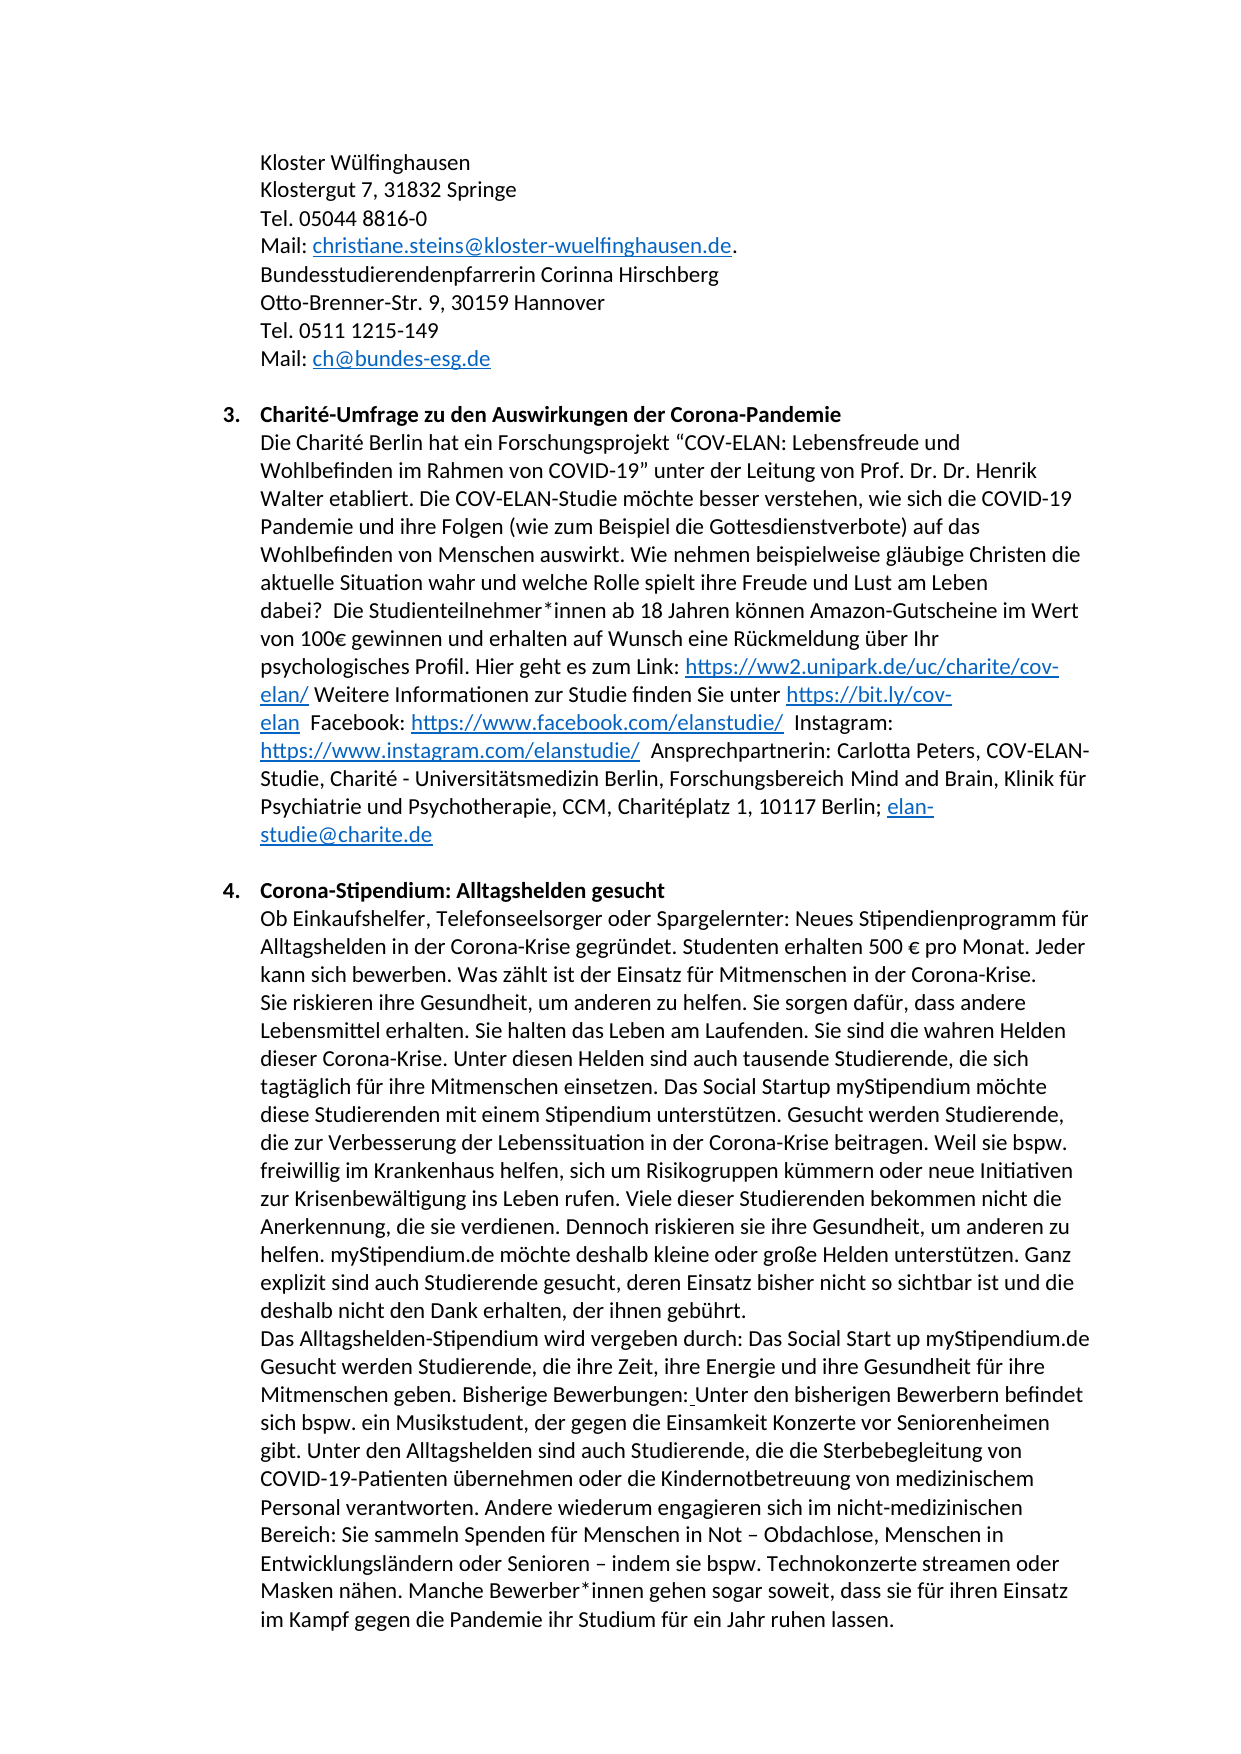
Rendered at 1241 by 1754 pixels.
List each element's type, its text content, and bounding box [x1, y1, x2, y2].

list Kloster Wülfinghausen [260, 148, 1093, 176]
list Mail: ch@bundes-esg.de [260, 344, 1093, 372]
list Tel. 0511 1215-149 [260, 316, 1093, 344]
list Klostergut 7, 31832 Springe [260, 176, 1093, 204]
list Otto-Brenner-Str. 9, 30159 Hannover [260, 288, 1093, 316]
list Charité-Umfrage zu den Auswirkungen der Corona-Pandemie [223, 400, 1093, 428]
list Mail: christiane.steins@kloster-wuelfinghausen.de. [260, 232, 1093, 260]
list Corona-Stipendium: Alltagshelden gesucht [223, 876, 1093, 904]
list Tel. 05044 8816-0 [260, 204, 1093, 232]
list Bundesstudierendenpfarrerin Corinna Hirschberg [260, 260, 1093, 288]
list Ob Einkaufshelfer, Telefonseelsorger oder Spargelernter: Neues Stipendienprogramm für Alltagshelden in der Corona-Krise gegründet. Studenten erhalten 500 € pro Monat. Jeder kann sich bewerben. Was zählt ist der Einsatz für Mitmenschen in der Corona-Krise. Sie riskieren ihre Gesundheit, um anderen zu helfen. Sie sorgen dafür, dass andere Lebensmittel erhalten. Sie halten das Leben am Laufenden. Sie sind die wahren Helden dieser Corona-Krise. Unter diesen Helden sind auch tausende Studierende, die sich tagtäglich für ihre Mitmenschen einsetzen. Das Social Startup myStipendium möchte diese Studierenden mit einem Stipendium unterstützen. Gesucht werden Studierende, die zur Verbesserung der Lebenssituation in der Corona-Krise beitragen. Weil sie bspw. freiwillig im Krankenhaus helfen, sich um Risikogruppen kümmern oder neue Initiativen zur Krisenbewältigung ins Leben rufen. Viele dieser Studierenden bekommen nicht die Anerkennung, die sie verdienen. Dennoch riskieren sie ihre Gesundheit, um anderen zu helfen. myStipendium.de möchte deshalb kleine oder große Helden unterstützen. Ganz explizit sind auch Studierende gesucht, deren Einsatz bisher nicht so sichtbar ist und die deshalb nicht den Dank erhalten, der ihnen gebührt. Das Alltagshelden-Stipendium wird vergeben durch: Das Social Start up myStipendium.de Gesucht werden Studierende, die ihre Zeit, ihre Energie und ihre Gesundheit für ihre Mitmenschen geben. Bisherige Bewerbungen: Unter den bisherigen Bewerbern befindet sich bspw. ein Musikstudent, der gegen die Einsamkeit Konzerte vor Seniorenheimen gibt. Unter den Alltagshelden sind auch Studierende, die die Sterbebegleitung von COVID-19-Patienten übernehmen oder die Kindernotbetreuung von medizinischem Personal verantworten. Andere wiederum engagieren sich im nicht-medizinischen Bereich: Sie sammeln Spenden für Menschen in Not – Obdachlose, Menschen in Entwicklungsländern oder Senioren – indem sie bspw. Technokonzerte streamen oder Masken nähen. Manche Bewerber*innen gehen sogar soweit, dass sie für ihren Einsatz im Kampf gegen die Pandemie ihr Studium für ein Jahr ruhen lassen. [260, 904, 1093, 1633]
text Die Charité Berlin hat ein Forschungsprojekt “COV-ELAN: Lebensfreude und Wohlbefinden im Rahmen von COVID-19” unter der Leitung von Prof. Dr. Dr. Henrik Walter etabliert. Die COV-ELAN-Studie möchte besser verstehen, wie sich die COVID-19 Pandemie und ihre Folgen (wie zum Beispiel die Gottesdienstverbote) auf das Wohlbefinden von Menschen auswirkt. Wie nehmen beispielweise gläubige Christen die aktuelle Situation wahr und welche Rolle spielt ihre Freude und Lust am Leben dabei? Die Studienteilnehmer*innen ab 18 Jahren können Amazon-Gutscheine im Wert von 100€ gewinnen und erhalten auf Wunsch eine Rückmeldung über Ihr psychologisches Profil. Hier geht es zum Link: https://ww2.unipark.de/uc/charite/cov-elan/ Weitere Informationen zur Studie finden Sie unter https://bit.ly/cov-elan Facebook: https://www.facebook.com/elanstudie/ Instagram: https://www.instagram.com/elanstudie/ Ansprechpartnerin: Carlotta Peters, COV-ELAN-Studie, Charité - Universitätsmedizin Berlin, Forschungsbereich Mind and Brain, Klinik für Psychiatrie und Psychotherapie, CCM, Charitéplatz 1, 10117 Berlin; elan-studie@charite.de [260, 428, 1093, 848]
